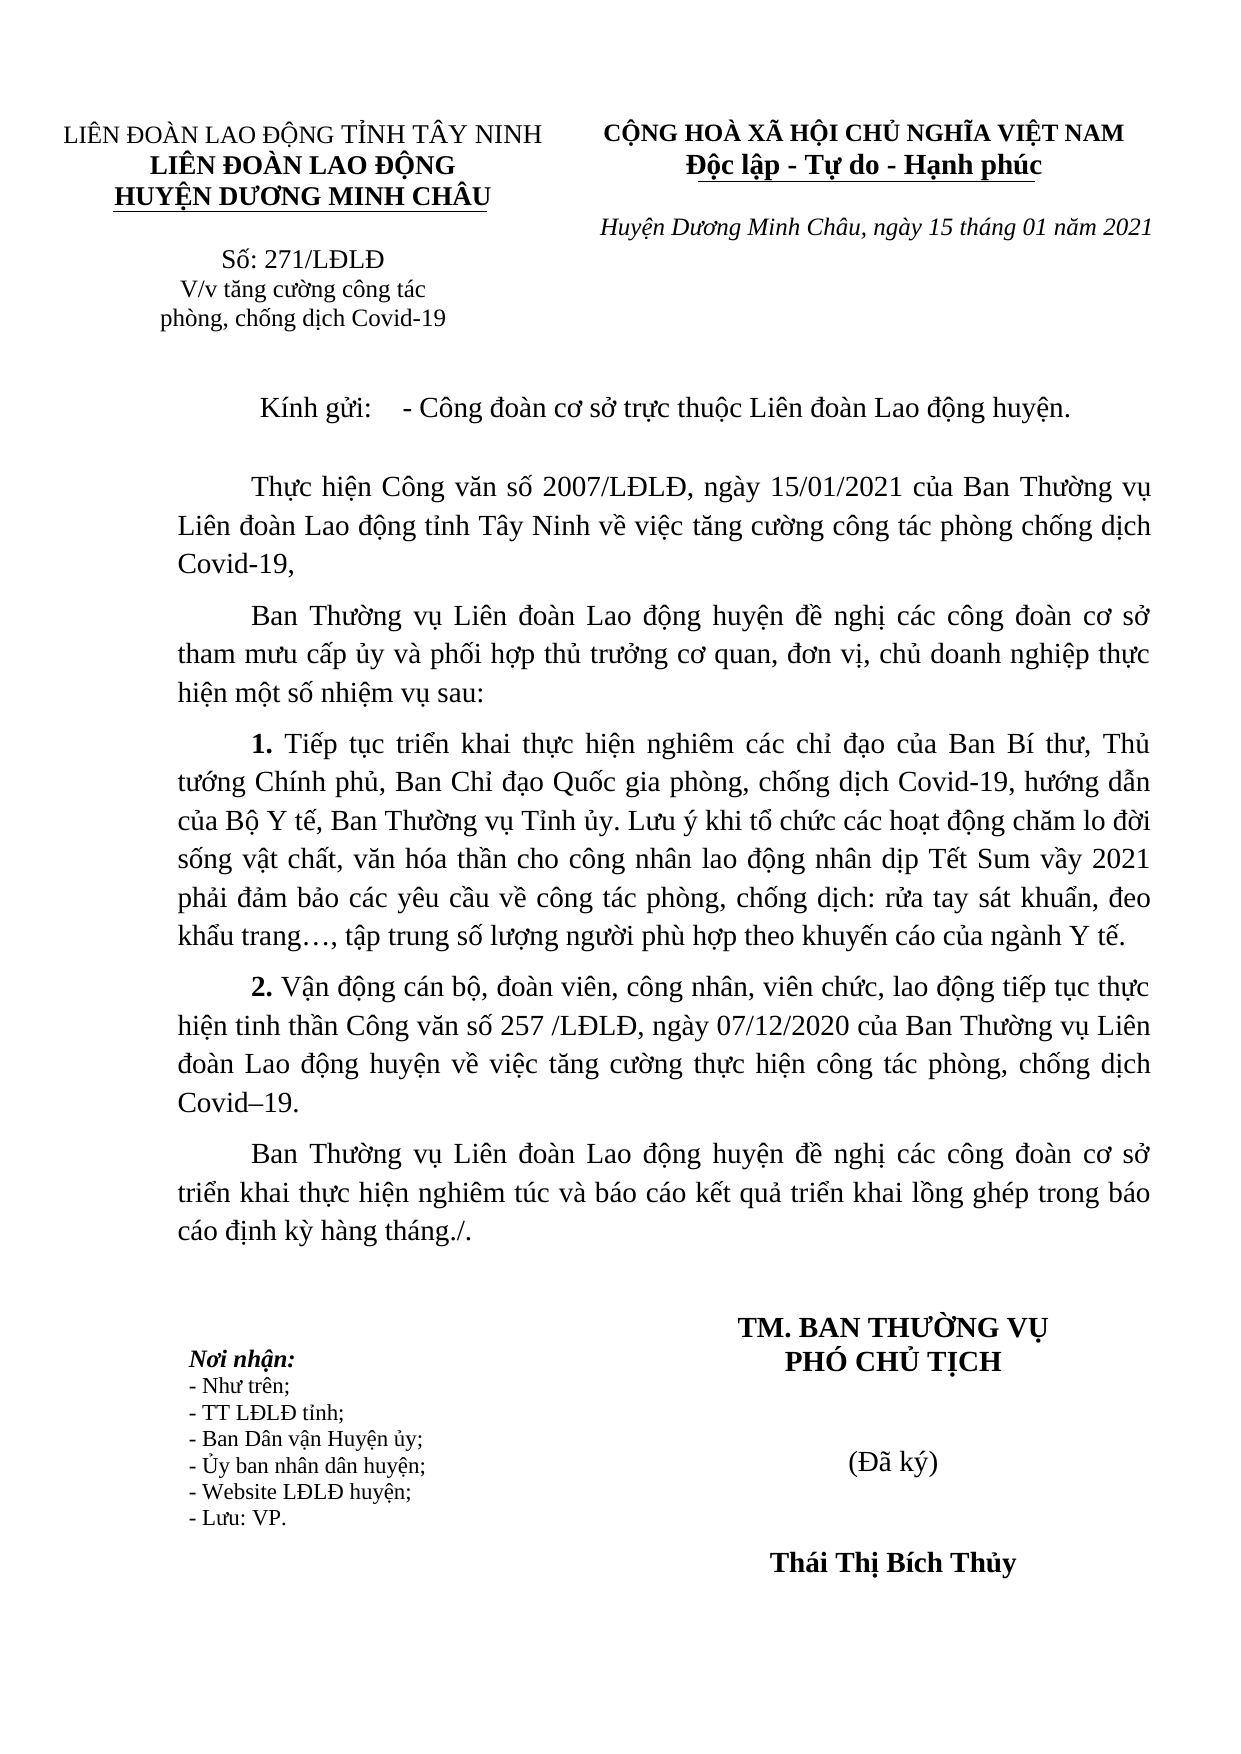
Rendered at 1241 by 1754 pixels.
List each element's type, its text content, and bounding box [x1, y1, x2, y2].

text Ban Thường vụ Liên đoàn Lao động huyện đề nghị các công đoàn cơ sở triển khai thực hiện nghiêm túc và báo cáo kết quả triển khai lồng ghép trong báo cáo định kỳ hàng tháng./. [177, 1136, 1152, 1247]
table_header CỘNG HOÀ XÃ HỘI CHỦ NGHĨA VIỆT NAM Độc lập - Tự do - Hạnh phúc Huyện Dương Minh Châu, ngày 15 tháng 01 năm 2021 [561, 118, 1167, 331]
text 2. Vận động cán bộ, đoàn viên, công nhân, viên chức, lao động tiếp tục thực hiện tinh thần Công văn số 257 /LĐLĐ, ngày 07/12/2020 của Ban Thường vụ Liên đoàn Lao động huyện về việc tăng cường thực hiện công tác phòng, chống dịch Covid–19. [177, 969, 1152, 1119]
text 1. Tiếp tục triển khai thực hiện nghiêm các chỉ đạo của Ban Bí thư, Thủ tướng Chính phủ, Ban Chỉ đạo Quốc gia phòng, chống dịch Covid-19, hướng dẫn của Bộ Y tế, Ban Thường vụ Tỉnh ủy. Lưu ý khi tổ chức các hoạt động chăm lo đời sống vật chất, văn hóa thần cho công nhân lao động nhân dịp Tết Sum vầy 2021 phải đảm bảo các yêu cầu về công tác phòng, chống dịch: rửa tay sát khuẩn, đeo khẩu trang…, tập trung số lượng người phù hợp theo khuyến cáo của ngành Y tế. [177, 726, 1152, 952]
text Kính gửi: - Công đoàn cơ sở trực thuộc Liên đoàn Lao động huyện. [252, 390, 1152, 423]
table_header TM. BAN THƯỜNG VỤ PHÓ CHỦ TỊCH (Đã ký) Thái Thị Bích Thủy [627, 1310, 1159, 1579]
table_header Nơi nhận: - Như trên; - TT LĐLĐ tỉnh; - Ban Dân vận Huyện ủy; - Ủy ban nhân dân huyện; - Website LĐLĐ huyện; - Lưu: VP. [177, 1310, 627, 1579]
table_header LIÊN ĐOÀN LAO ĐỘNG TỈNH TÂY NINH LIÊN ĐOÀN LAO ĐỘNG HUYỆN DƯƠNG MINH CHÂU Số: 271/LĐLĐ V/v tăng cường công tác phòng, chống dịch Covid-19 [44, 118, 561, 331]
text Ban Thường vụ Liên đoàn Lao động huyện đề nghị các công đoàn cơ sở tham mưu cấp ủy và phối hợp thủ trưởng cơ quan, đơn vị, chủ doanh nghiệp thực hiện một số nhiệm vụ sau: [177, 598, 1152, 708]
text Thực hiện Công văn số 2007/LĐLĐ, ngày 15/01/2021 của Ban Thường vụ Liên đoàn Lao động tỉnh Tây Ninh về việc tăng cường công tác phòng chống dịch Covid-19, [177, 469, 1152, 580]
